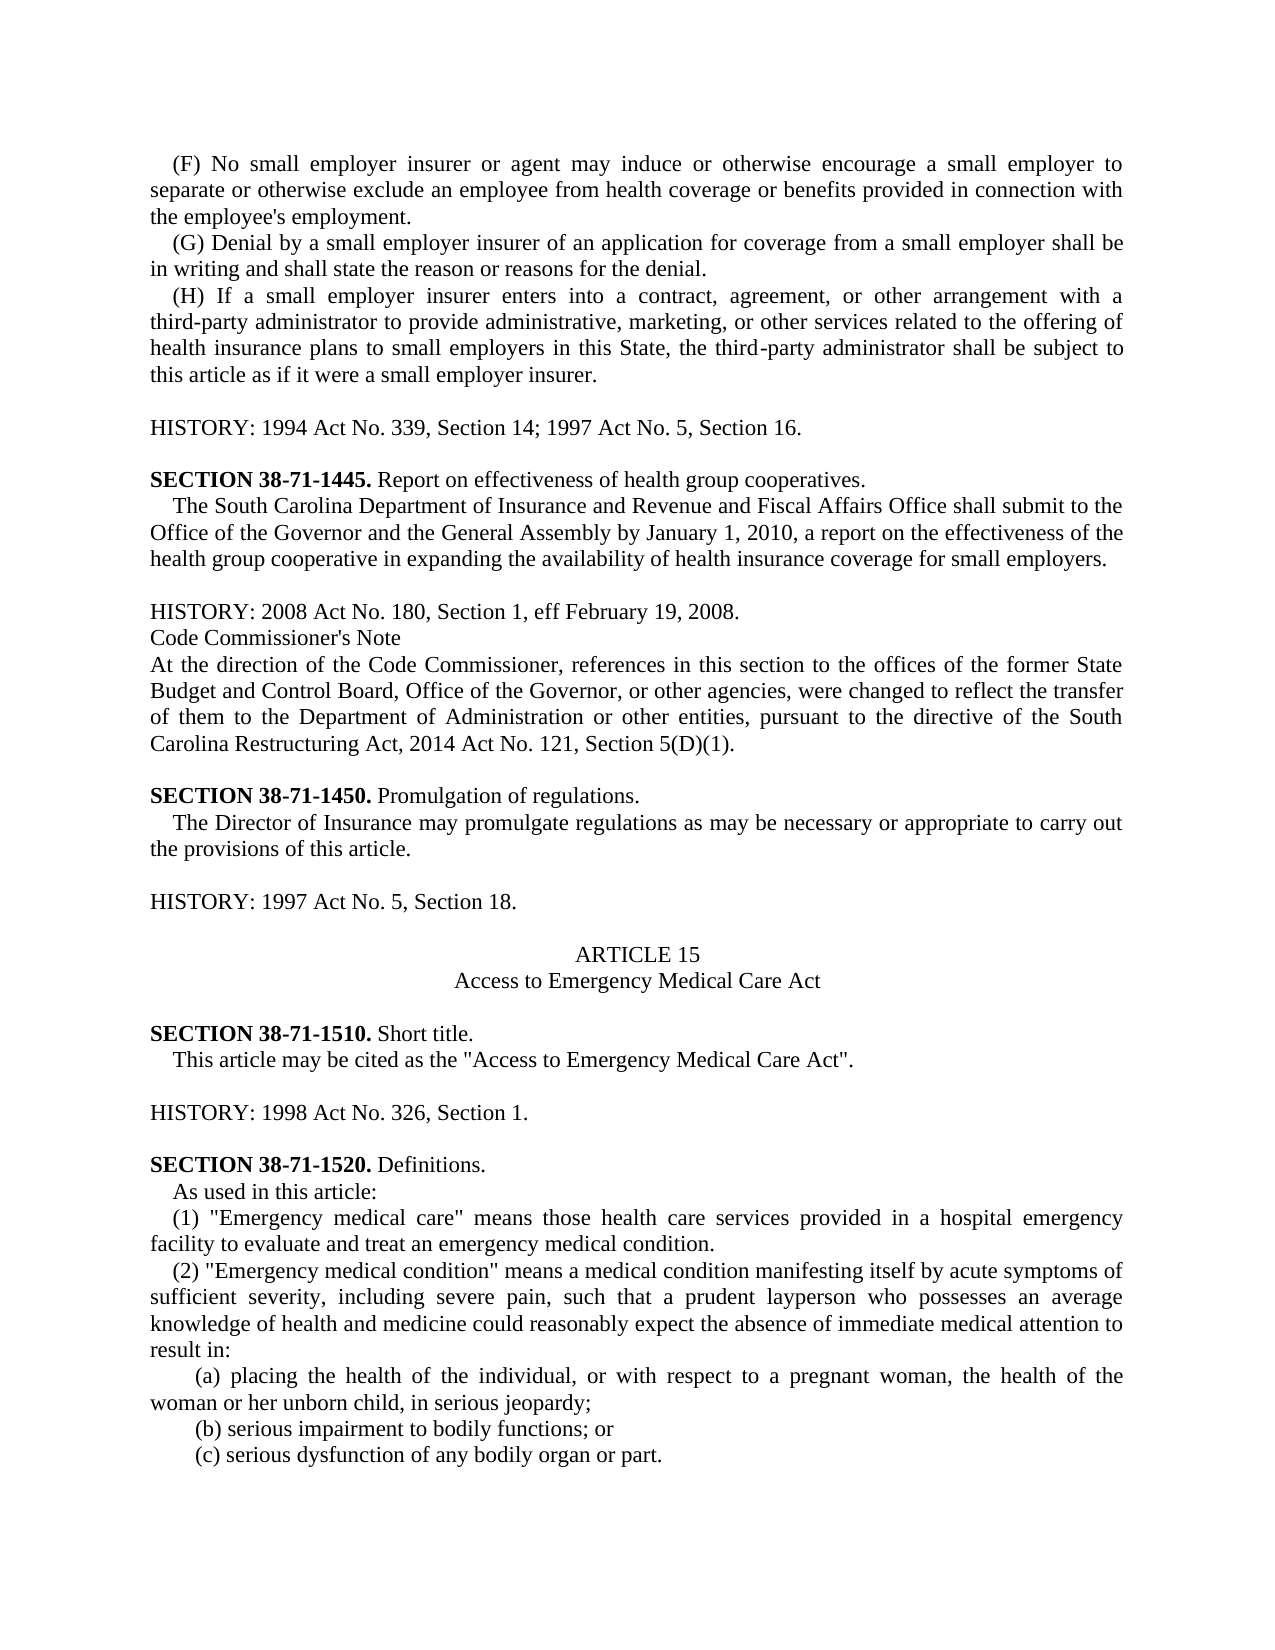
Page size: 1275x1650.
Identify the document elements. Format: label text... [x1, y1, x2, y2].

text SECTION 38-71-1510. Short title. [150, 1020, 1125, 1046]
text (a) placing the health of the individual, or with respect to a pregnant woman, the health of the woman or her unborn child, in serious jeopardy; [150, 1362, 1125, 1415]
text (c) serious dysfunction of any bodily organ or part. [150, 1441, 1125, 1468]
text ARTICLE 15 [150, 941, 1125, 967]
text (G) Denial by a small employer insurer of an application for coverage from a small employer shall be in writing and shall state the reason or reasons for the denial. [150, 229, 1125, 282]
text (2) "Emergency medical condition" means a medical condition manifesting itself by acute symptoms of sufficient severity, including severe pain, such that a prudent layperson who possesses an average knowledge of health and medicine could reasonably expect the absence of immediate medical attention to result in: [150, 1257, 1125, 1362]
text Code Commissioner's Note [150, 624, 1125, 651]
text HISTORY: 2008 Act No. 180, Section 1, eff February 19, 2008. [150, 598, 1125, 624]
text HISTORY: 1998 Act No. 326, Section 1. [150, 1099, 1125, 1125]
text (b) serious impairment to bodily functions; or [150, 1415, 1125, 1441]
text The South Carolina Department of Insurance and Revenue and Fiscal Affairs Office shall submit to the Office of the Governor and the General Assembly by January 1, 2010, a report on the effectiveness of the health group cooperative in expanding the availability of health insurance coverage for small employers. [150, 493, 1125, 572]
text SECTION 38-71-1450. Promulgation of regulations. [150, 782, 1125, 809]
text This article may be cited as the "Access to Emergency Medical Care Act". [150, 1046, 1125, 1072]
text At the direction of the Code Commissioner, references in this section to the offices of the former State Budget and Control Board, Office of the Governor, or other agencies, were changed to reflect the transfer of them to the Department of Administration or other entities, pursuant to the directive of the South Carolina Restructuring Act, 2014 Act No. 121, Section 5(D)(1). [150, 651, 1125, 756]
text SECTION 38-71-1445. Report on effectiveness of health group cooperatives. [150, 466, 1125, 493]
text (H) If a small employer insurer enters into a contract, agreement, or other arrangement with a third-party administrator to provide administrative, marketing, or other services related to the offering of health insurance plans to small employers in this State, the third-party administrator shall be subject to this article as if it were a small employer insurer. [150, 282, 1125, 387]
text As used in this article: [150, 1178, 1125, 1204]
text (1) "Emergency medical care" means those health care services provided in a hospital emergency facility to evaluate and treat an emergency medical condition. [150, 1204, 1125, 1257]
text The Director of Insurance may promulgate regulations as may be necessary or appropriate to carry out the provisions of this article. [150, 809, 1125, 862]
text HISTORY: 1997 Act No. 5, Section 18. [150, 888, 1125, 914]
text HISTORY: 1994 Act No. 339, Section 14; 1997 Act No. 5, Section 16. [150, 413, 1125, 440]
text Access to Emergency Medical Care Act [150, 967, 1125, 993]
text (F) No small employer insurer or agent may induce or otherwise encourage a small employer to separate or otherwise exclude an employee from health coverage or benefits provided in connection with the employee's employment. [150, 150, 1125, 229]
text SECTION 38-71-1520. Definitions. [150, 1151, 1125, 1178]
